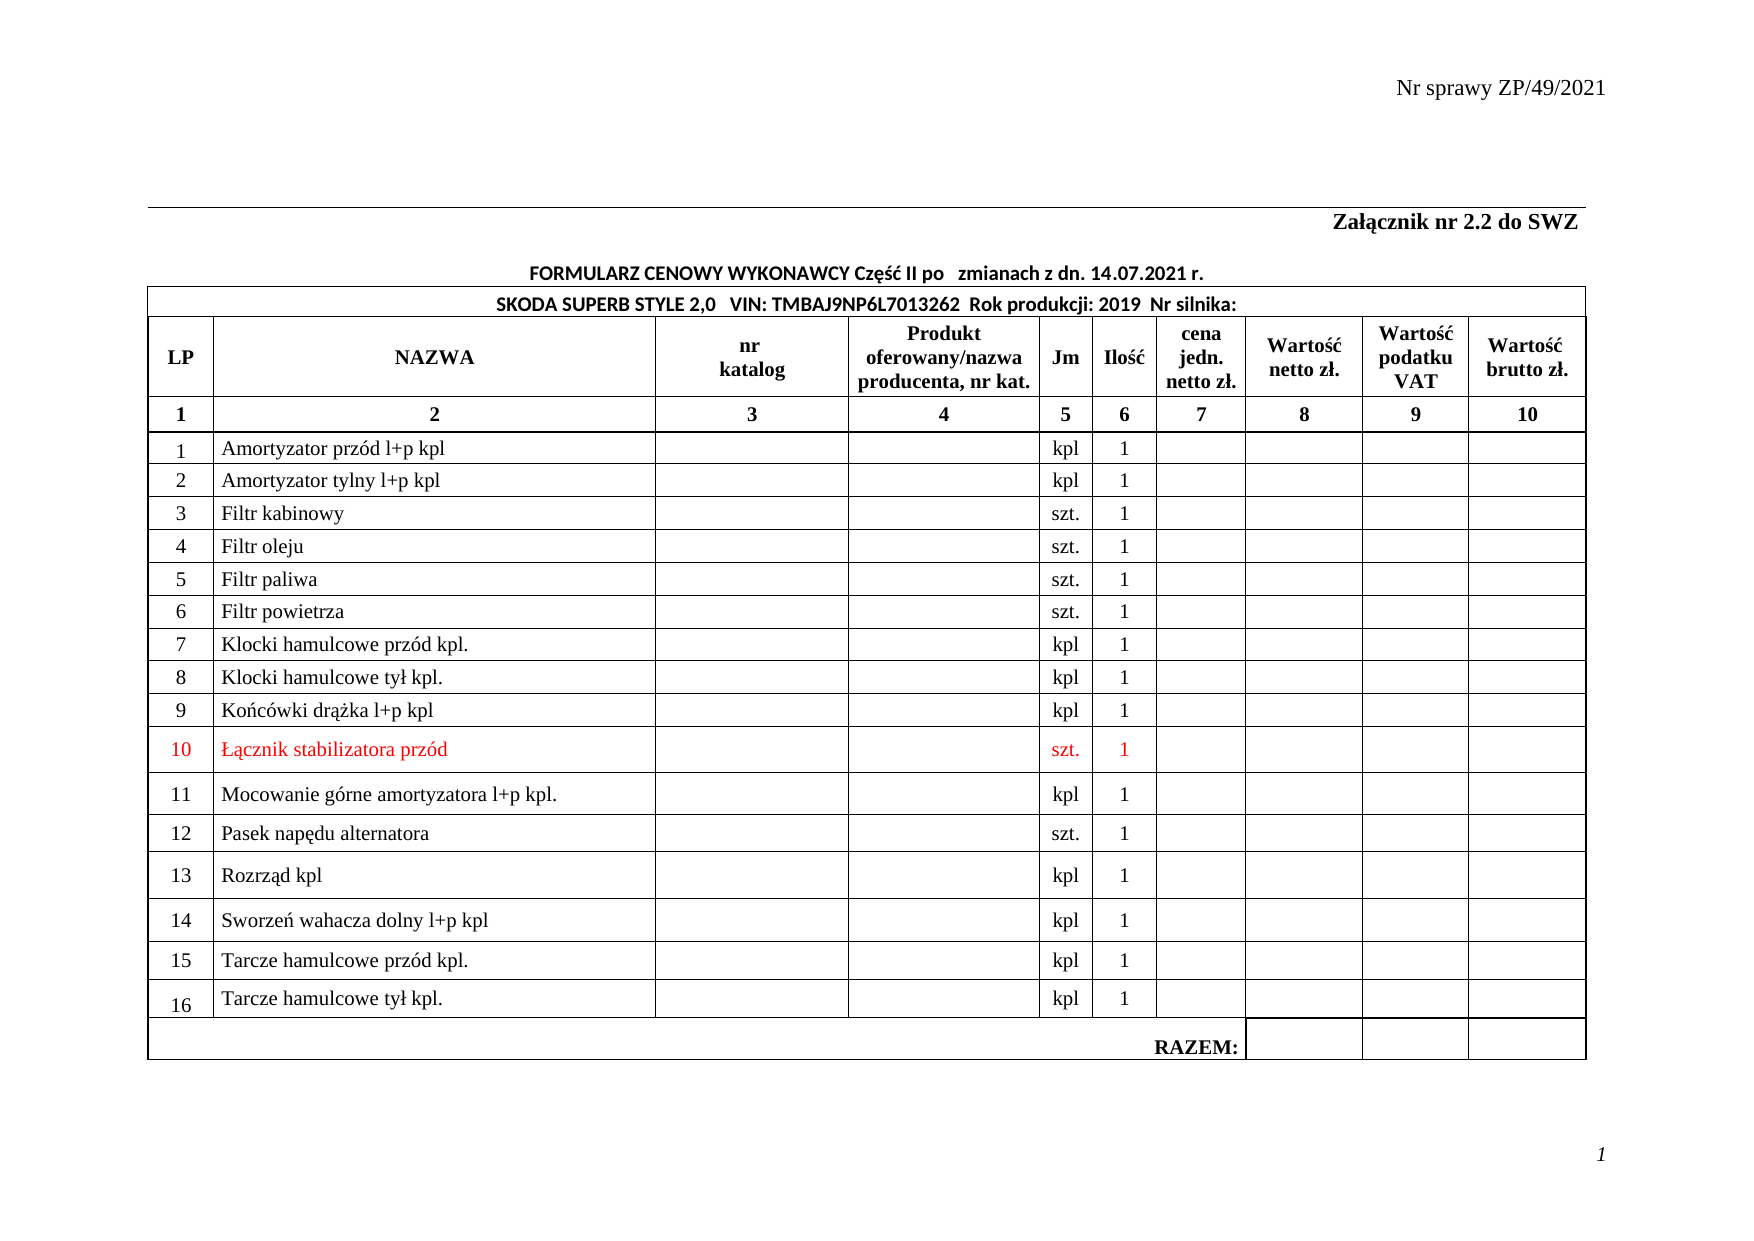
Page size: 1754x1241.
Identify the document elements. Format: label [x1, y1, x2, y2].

table_header [140, 207, 1593, 1060]
